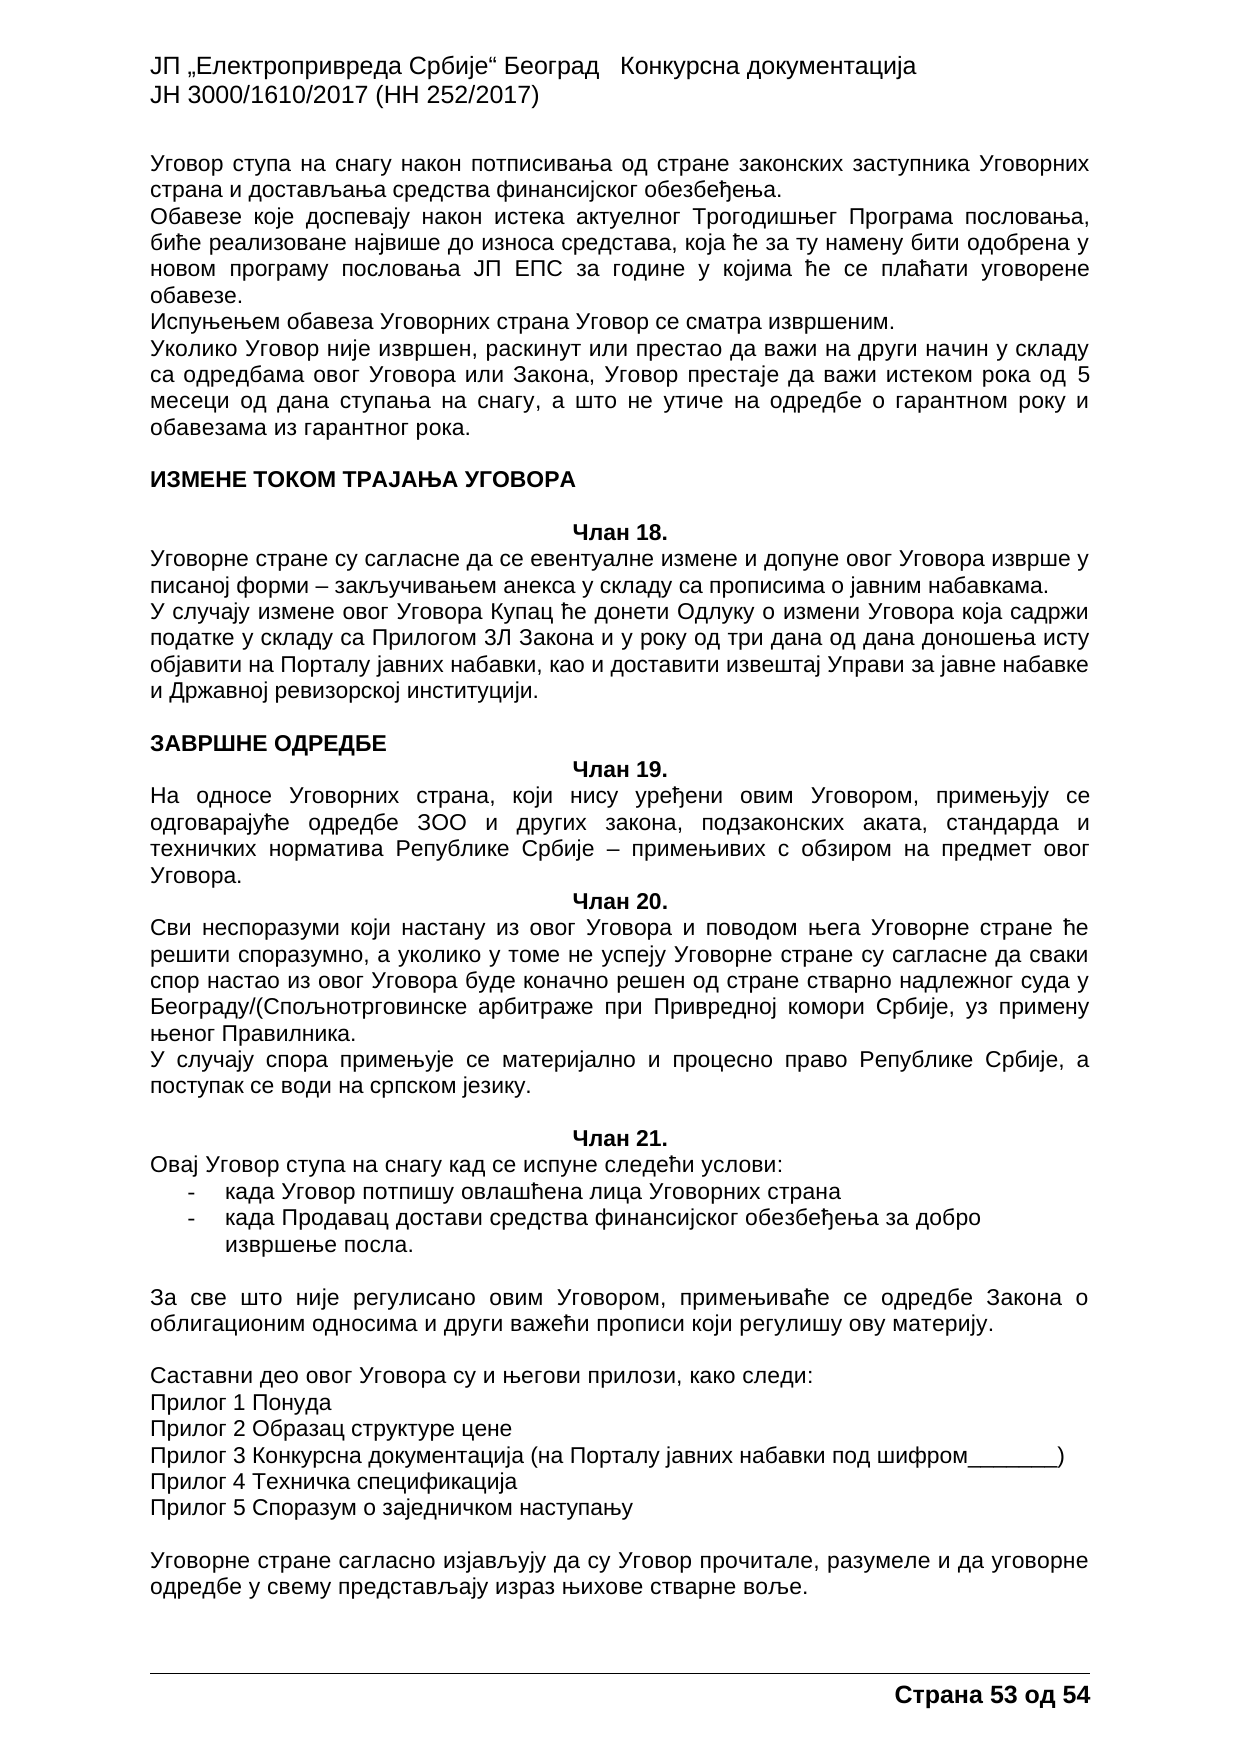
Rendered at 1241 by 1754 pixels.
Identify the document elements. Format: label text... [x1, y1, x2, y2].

text Члан 18. [150, 519, 1090, 545]
text Прилог 1 Понуда [150, 1389, 1090, 1415]
text ЗАВРШНЕ ОДРЕДБЕ [150, 730, 1090, 756]
list када Продавац достави средства финансијског обезбеђења за добро извршење посла. [187, 1204, 1090, 1257]
text Овај Уговор ступа на снагу кад се испуне следећи услови: [150, 1151, 1090, 1178]
text Сви неспоразуми који настану из овог Уговора и поводом њега Уговорне стране ће решити споразумно, а уколико у томе не успеју Уговорне стране су сагласне да сваки спор настао из овог Уговора буде коначно решен од стране стварно надлежног суда у Београду/(Спољнотрговинске арбитраже при Привредној комори Србије, уз примену њеног Правилника. [150, 914, 1090, 1046]
text Уговорне стране су сагласне да се евентуалне измене и допуне овог Уговора изврше у писаној форми – закључивањем анекса у складу са прописима о јавним набавкама. [150, 545, 1090, 598]
text Прилог 3 Конкурсна документација (на Порталу јавних набавки под шифром_______) [150, 1442, 1090, 1468]
text За све што није регулисано овим Уговором, примењиваће се одредбе Закона о облигационим односима и други важећи прописи који регулишу ову материју. [150, 1283, 1090, 1336]
text Испуњењем обавеза Уговорних страна Уговор се сматра извршеним. [150, 308, 1090, 334]
text У случају измене овог Уговора Купац ће донети Одлуку о измени Уговора која садржи податке у складу са Прилогом 3Л Закона и у року од три дана од дана доношења исту објавити на Порталу јавних набавки, као и доставити извештај Управи за јавне набавке и Државној ревизорској институцији. [150, 598, 1090, 703]
text На односе Уговорних страна, који нису уређени овим Уговором, примењују се одговарајуће одредбе ЗОО и других закона, подзаконских аката, стандарда и техничких норматива Републике Србије – примењивих с обзиром на предмет овог Уговора. [150, 782, 1090, 888]
text ИЗМЕНЕ ТОКОМ ТРАЈАЊА УГОВОРА [150, 466, 1090, 493]
text Oбавезе које доспевају након истека актуелног Трогодишњег Програма пословања, биће реализоване највише до износа средстава, која ће за ту намену бити одобрена у новом програму пословања ЈП ЕПС за године у којима ће се плаћати уговорене обавезе. [150, 203, 1090, 308]
text Члан 20. [150, 888, 1090, 914]
text Уговор ступа на снагу након потписивања од стране законских заступника Уговорних страна и достављања средства финансијског обезбеђења. [150, 150, 1090, 203]
text Прилог 2 Образац структуре цене [150, 1415, 1090, 1442]
text Уговорне стране сагласно изјављују да су Уговор прочитале, разумеле и да уговорне одредбе у свему представљају израз њихове стварне воље. [150, 1547, 1090, 1600]
text У случају спора примењује се материјално и процесно право Републике Србије, а поступак се води на српском језику. [150, 1046, 1090, 1099]
text Члан 21. [150, 1125, 1090, 1151]
text Прилог 4 Техничка спецификација [150, 1468, 1090, 1494]
list када Уговор потпишу овлашћена лица Уговорних страна [187, 1178, 1090, 1204]
text Саставни део овог Уговора су и његови прилози, како следи: [150, 1362, 1090, 1389]
text Члан 19. [150, 756, 1090, 782]
text Прилог 5 Споразум о заједничком наступању [150, 1494, 1090, 1521]
text Уколико Уговор није извршен, раскинут или престао да важи на други начин у складу са одредбама овог Уговора или Закона, Уговор престаје да важи истеком рока од 5 месеци од дана ступања на снагу, а што не утиче на одредбе о гарантном року и обавезама из гарантног рока. [150, 334, 1090, 440]
